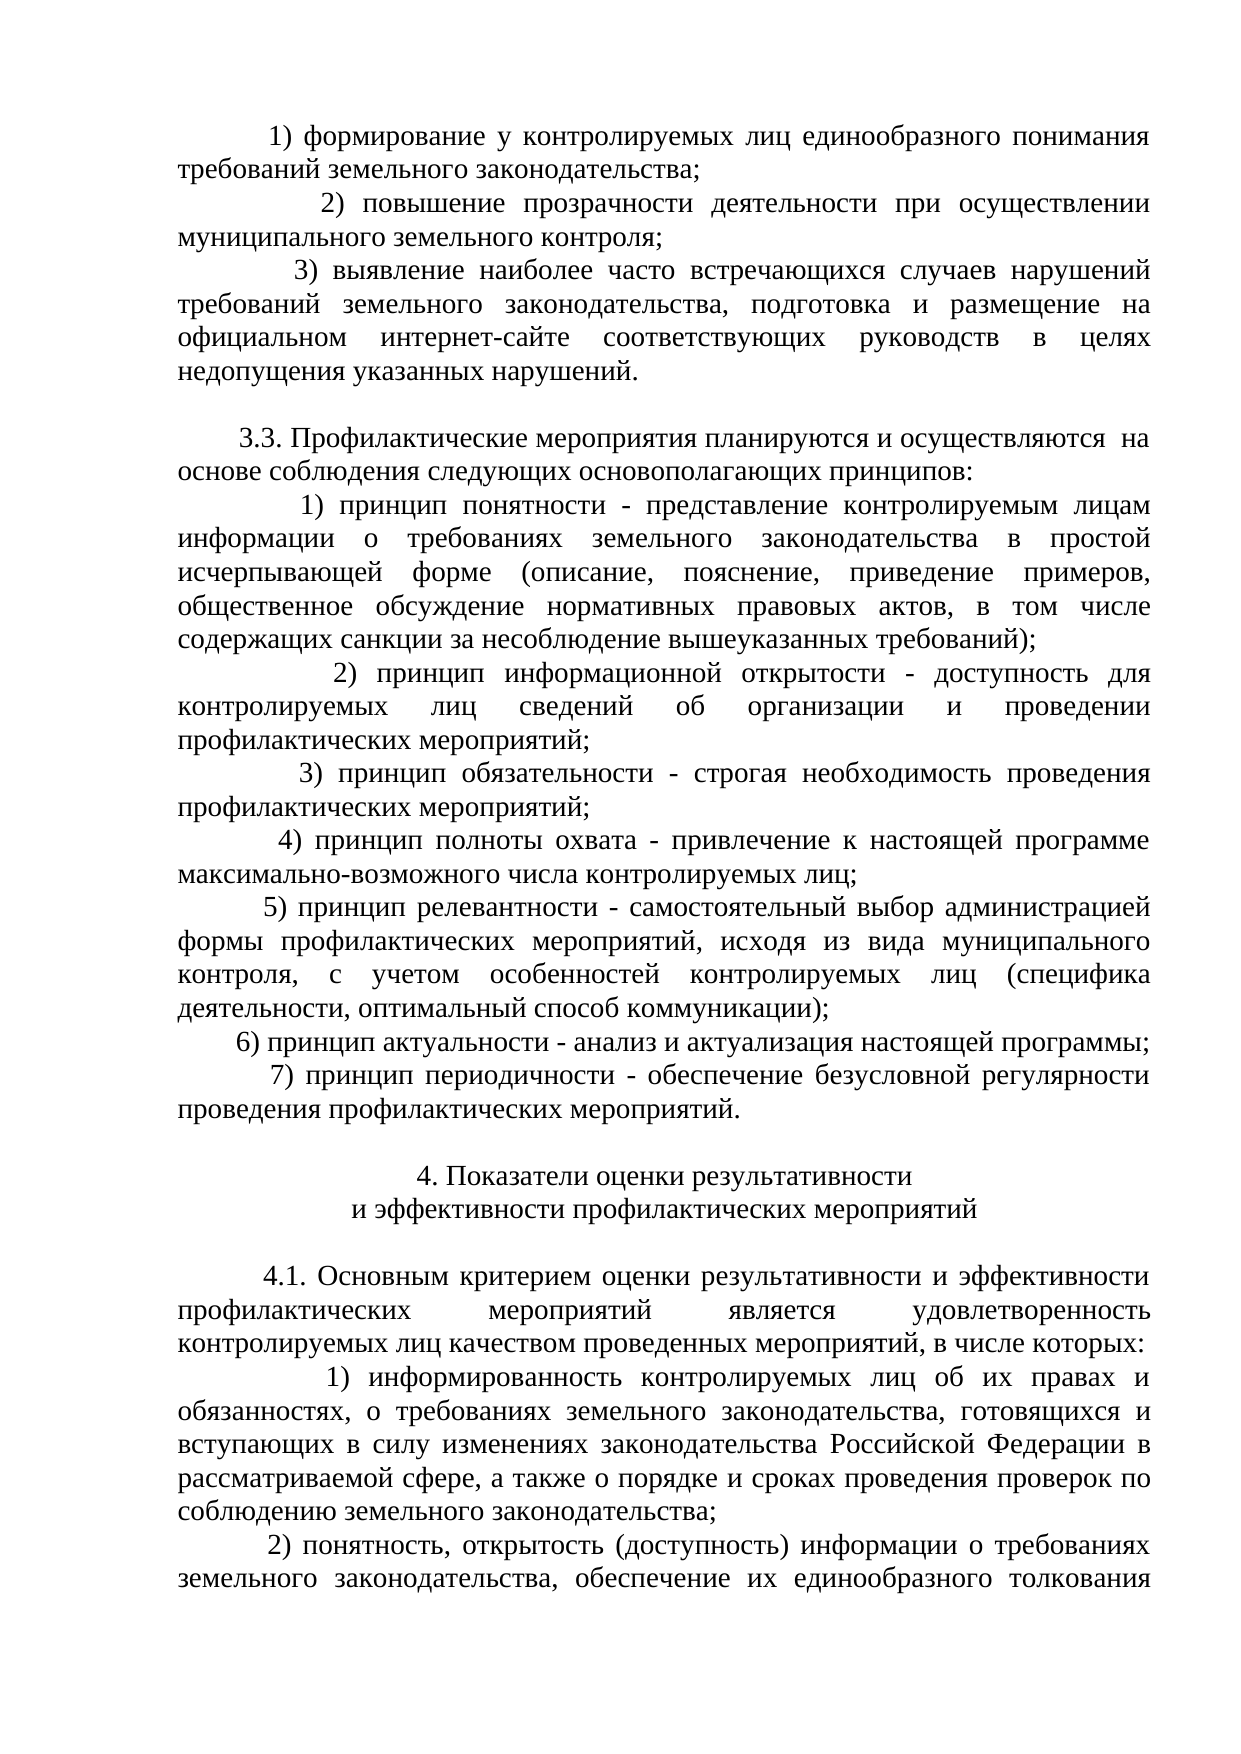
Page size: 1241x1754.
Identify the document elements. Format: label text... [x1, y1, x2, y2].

text 3) принцип обязательности - строгая необходимость проведения профилактических мероприятий; [177, 755, 1152, 822]
text 3) выявление наиболее часто встречающихся случаев нарушений требований земельного законодательства, подготовка и размещение на официальном интернет-сайте соответствующих руководств в целях недопущения указанных нарушений. [177, 252, 1152, 386]
text 7) принцип периодичности - обеспечение безусловной регулярности проведения профилактических мероприятий. [177, 1057, 1152, 1124]
text 2) повышение прозрачности деятельности при осуществлении муниципального земельного контроля; [177, 185, 1152, 252]
text 4) принцип полноты охвата - привлечение к настоящей программе максимально-возможного числа контролируемых лиц; [177, 822, 1152, 889]
text 1) информированность контролируемых лиц об их правах и обязанностях, о требованиях земельного законодательства, готовящихся и вступающих в силу изменениях законодательства Российской Федерации в рассматриваемой сфере, а также о порядке и сроках проведения проверок по соблюдению земельного законодательства; [177, 1359, 1152, 1527]
text 3.3. Профилактические мероприятия планируются и осуществляются на основе соблюдения следующих основополагающих принципов: [177, 420, 1152, 487]
text 2) принцип информационной открытости - доступность для контролируемых лиц сведений об организации и проведении профилактических мероприятий; [177, 655, 1152, 755]
text 1) принцип понятности - представление контролируемым лицам информации о требованиях земельного законодательства в простой исчерпывающей форме (описание, пояснение, приведение примеров, общественное обсуждение нормативных правовых актов, в том числе содержащих санкции за несоблюдение вышеуказанных требований); [177, 487, 1152, 655]
text и эффективности профилактических мероприятий [177, 1191, 1152, 1225]
text 6) принцип актуальности - анализ и актуализация настоящей программы; [177, 1024, 1152, 1057]
text 4. Показатели оценки результативности [177, 1158, 1152, 1191]
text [177, 1527, 1152, 1594]
text 1) формирование у контролируемых лиц единообразного понимания требований земельного законодательства; [177, 118, 1152, 185]
text 4.1. Основным критерием оценки результативности и эффективности профилактических мероприятий является удовлетворенность контролируемых лиц качеством проведенных мероприятий, в числе которых: [177, 1258, 1152, 1359]
text 5) принцип релевантности - самостоятельный выбор администрацией формы профилактических мероприятий, исходя из вида муниципального контроля, с учетом особенностей контролируемых лиц (специфика деятельности, оптимальный способ коммуникации); [177, 889, 1152, 1024]
